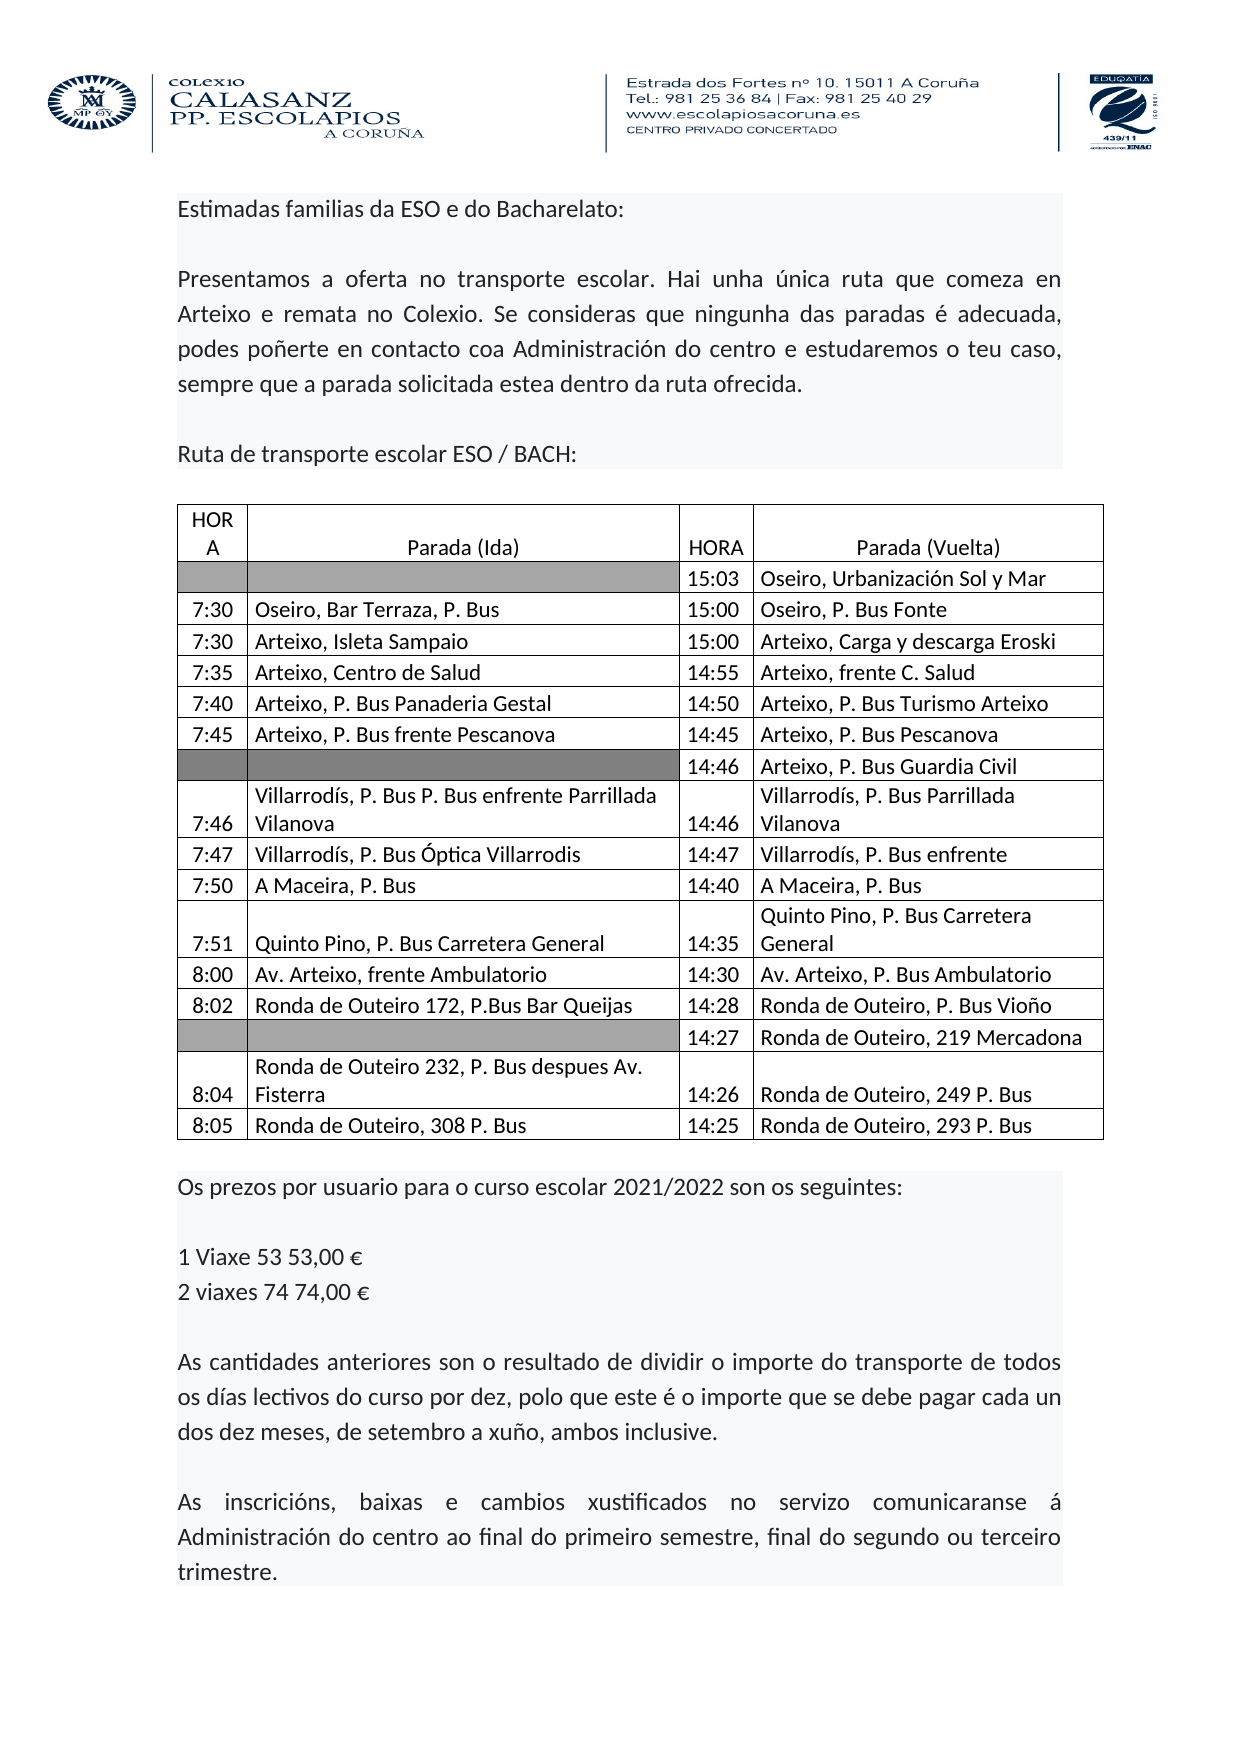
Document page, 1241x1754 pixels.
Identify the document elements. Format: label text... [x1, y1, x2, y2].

table_cell 15:00 [680, 625, 753, 655]
table_cell Arteixo, P. Bus Pescanova [754, 718, 1103, 748]
table_cell 7:51 [178, 901, 247, 957]
table_cell 7:30 [178, 625, 247, 655]
table_cell 7:40 [178, 687, 247, 717]
table_cell Ronda de Outeiro 232, P. Bus despues Av. Fisterra [248, 1052, 679, 1108]
text Os prezos por usuario para o curso escolar 2021/2022 son os seguintes: [177, 1171, 1063, 1201]
table_cell Ronda de Outeiro, P. Bus Vioño [754, 989, 1103, 1019]
table_cell 7:47 [178, 838, 247, 868]
table_cell Oseiro, Bar Terraza, P. Bus [248, 593, 679, 623]
table_cell 8:02 [178, 989, 247, 1019]
text 2 viaxes 74 74,00 € [177, 1276, 1063, 1306]
table_cell Arteixo, P. Bus frente Pescanova [248, 718, 679, 748]
table_cell Villarrodís, P. Bus Parrillada Vilanova [754, 781, 1103, 837]
table_cell [178, 1020, 247, 1051]
table_cell Villarrodís, P. Bus P. Bus enfrente Parrillada Vilanova [248, 781, 679, 837]
text 1 Viaxe 53 53,00 € [177, 1241, 1063, 1271]
table_cell Villarrodís, P. Bus enfrente [754, 838, 1103, 868]
table_cell 8:05 [178, 1109, 247, 1139]
table_cell 7:45 [178, 718, 247, 748]
table_cell Av. Arteixo, frente Ambulatorio [248, 958, 679, 988]
table_cell 15:00 [680, 593, 753, 623]
table_cell Ronda de Outeiro, 293 P. Bus [754, 1109, 1103, 1139]
table_cell 14:30 [680, 958, 753, 988]
text As inscricións, baixas e cambios xustificados no servizo comunicaranse á Administración do centro ao final do primeiro semestre, final do segundo ou terceiro trimestre. [177, 1486, 1063, 1586]
table_cell [248, 1020, 679, 1051]
table_cell 14:46 [680, 781, 753, 837]
table_cell [178, 750, 247, 780]
table_header Parada (Ida) [248, 505, 679, 561]
table_header HORA [178, 505, 247, 561]
table_header Parada (Vuelta) [754, 505, 1103, 561]
table_cell 14:40 [680, 870, 753, 900]
table_cell Oseiro, Urbanización Sol y Mar [754, 562, 1103, 592]
table_cell Arteixo, Centro de Salud [248, 656, 679, 686]
table_cell 14:28 [680, 989, 753, 1019]
table_cell [248, 750, 679, 780]
table_cell Quinto Pino, P. Bus Carretera General [248, 901, 679, 957]
table_cell A Maceira, P. Bus [248, 870, 679, 900]
table_cell [248, 562, 679, 592]
table_cell Ronda de Outeiro, 249 P. Bus [754, 1052, 1103, 1108]
table_cell Oseiro, P. Bus Fonte [754, 593, 1103, 623]
table_cell 14:50 [680, 687, 753, 717]
picture [0, 73, 1241, 165]
table_cell Av. Arteixo, P. Bus Ambulatorio [754, 958, 1103, 988]
table_cell 7:46 [178, 781, 247, 837]
table_cell 8:00 [178, 958, 247, 988]
table_cell 14:47 [680, 838, 753, 868]
table_cell 14:26 [680, 1052, 753, 1108]
table_cell 15:03 [680, 562, 753, 592]
table_cell Arteixo, Carga y descarga Eroski [754, 625, 1103, 655]
table_cell 14:25 [680, 1109, 753, 1139]
table_cell 7:35 [178, 656, 247, 686]
table_cell Ronda de Outeiro, 219 Mercadona [754, 1020, 1103, 1051]
table_cell 14:35 [680, 901, 753, 957]
text Estimadas familias da ESO e do Bacharelato: [177, 193, 1063, 224]
table_cell [178, 562, 247, 592]
table_cell Arteixo, P. Bus Guardia Civil [754, 750, 1103, 780]
table_cell Arteixo, P. Bus Panaderia Gestal [248, 687, 679, 717]
table_cell Quinto Pino, P. Bus Carretera General [754, 901, 1103, 957]
text Ruta de transporte escolar ESO / BACH: [177, 438, 1063, 469]
table_cell Arteixo, frente C. Salud [754, 656, 1103, 686]
table_cell Arteixo, P. Bus Turismo Arteixo [754, 687, 1103, 717]
table_cell 14:46 [680, 750, 753, 780]
table_cell 14:45 [680, 718, 753, 748]
table_cell Ronda de Outeiro, 308 P. Bus [248, 1109, 679, 1139]
table_cell 7:30 [178, 593, 247, 623]
table_header HORA [680, 505, 753, 561]
table_cell Arteixo, Isleta Sampaio [248, 625, 679, 655]
table_cell A Maceira, P. Bus [754, 870, 1103, 900]
table_cell 7:50 [178, 870, 247, 900]
table_cell Ronda de Outeiro 172, P.Bus Bar Queijas [248, 989, 679, 1019]
table_cell 14:55 [680, 656, 753, 686]
text As cantidades anteriores son o resultado de dividir o importe do transporte de todos os días lectivos do curso por dez, polo que este é o importe que se debe pagar cada un dos dez meses, de setembro a xuño, ambos inclusive. [177, 1346, 1063, 1446]
table_cell Villarrodís, P. Bus Óptica Villarrodis [248, 838, 679, 868]
text Presentamos a oferta no transporte escolar. Hai unha única ruta que comeza en Arteixo e remata no Colexio. Se consideras que ningunha das paradas é adecuada, podes poñerte en contacto coa Administración do centro e estudaremos o teu caso, sempre que a parada solicitada estea dentro da ruta ofrecida. [177, 263, 1063, 399]
table_cell 8:04 [178, 1052, 247, 1108]
table_cell 14:27 [680, 1020, 753, 1051]
